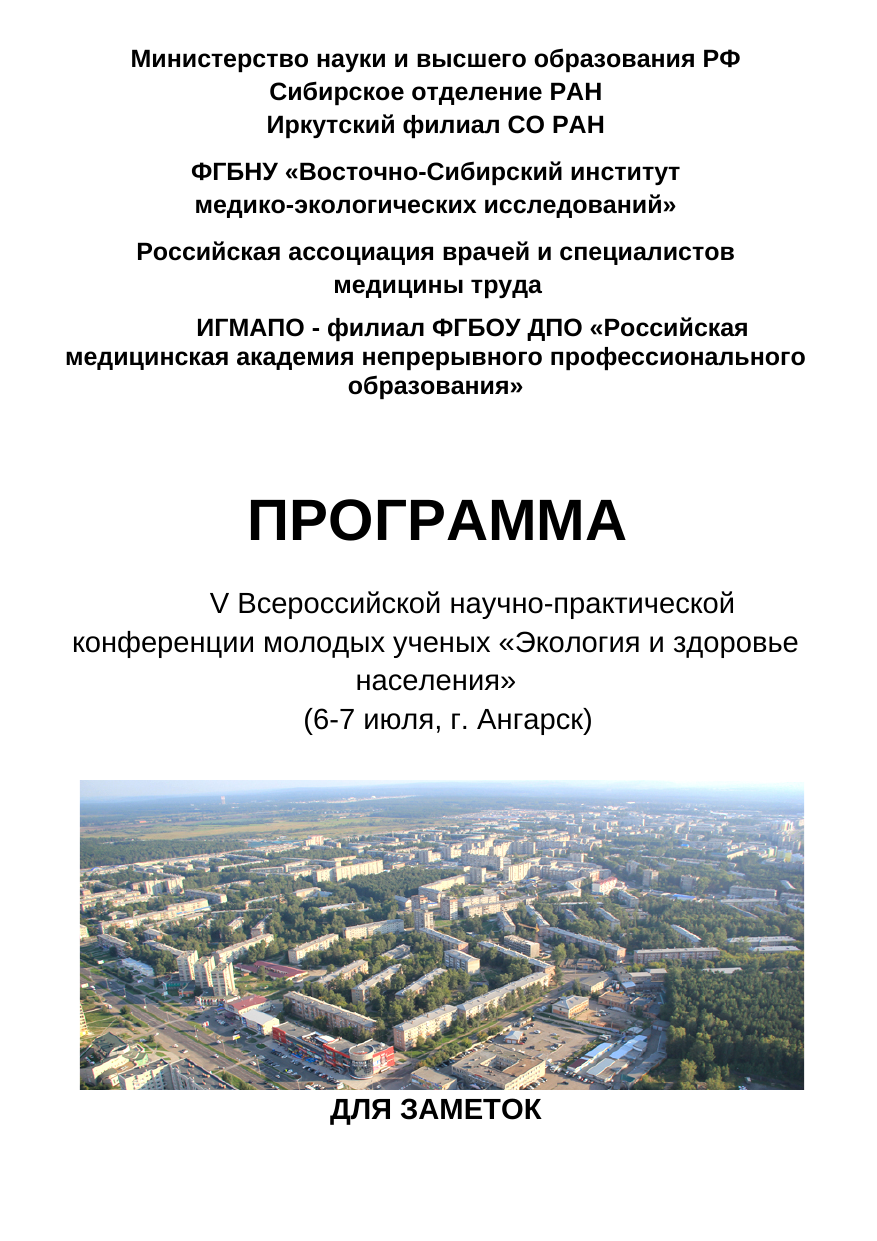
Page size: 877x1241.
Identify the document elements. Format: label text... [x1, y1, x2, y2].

text Министерство науки и высшего образования РФ [44, 44, 827, 73]
text Иркутский филиал СО РАН [44, 110, 827, 139]
text ФГБНУ «Восточно-Сибирский институт [44, 157, 827, 186]
text (6-7 июля, г. Ангарск) [44, 702, 827, 735]
text Российская ассоциация врачей и специалистов [44, 237, 827, 266]
text медицины труда [44, 270, 827, 299]
text ПРОГРАММА [44, 486, 827, 553]
picture [79, 780, 805, 1090]
text ДЛЯ ЗАМЕТОК [44, 856, 827, 1126]
text медико-экологических исследований» [44, 190, 827, 219]
text V Всероссийской научно-практической конференции молодых ученых «Экология и здоровье населения» [44, 586, 827, 697]
text ИГМАПО - филиал ФГБОУ ДПО «Российская медицинская академия непрерывного профессионального образования» [44, 313, 827, 399]
text Сибирское отделение РАН [44, 77, 827, 106]
